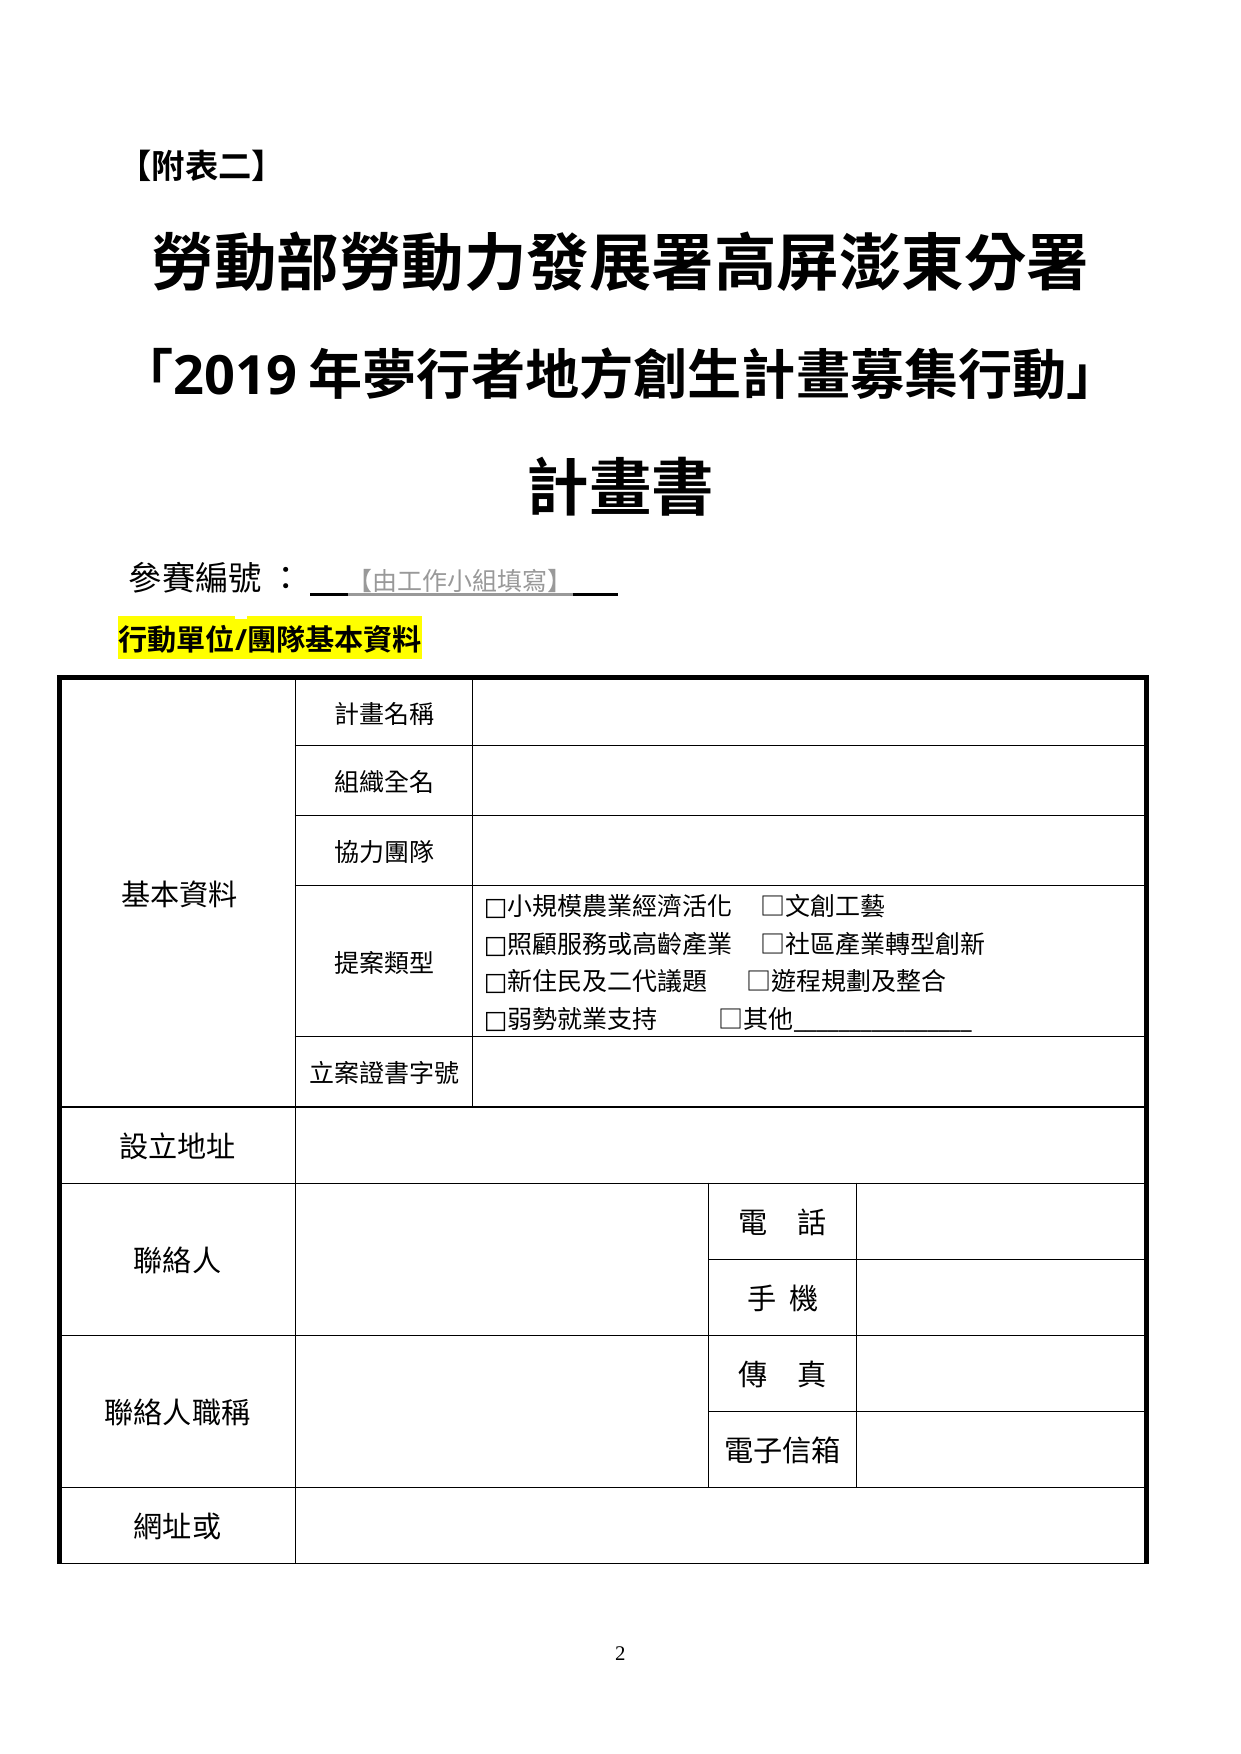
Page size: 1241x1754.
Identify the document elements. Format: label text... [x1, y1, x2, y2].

text 計畫書 [118, 427, 1122, 539]
text 行動單位/團隊基本資料 [118, 600, 1122, 675]
table_cell [296, 1488, 1144, 1563]
table_cell 電子信箱 [709, 1412, 856, 1487]
table_header 基本資料 [62, 680, 295, 1106]
table_cell 傳 真 [709, 1336, 856, 1411]
table_cell 網址或Facebook名稱 [62, 1488, 295, 1563]
table_cell [857, 1412, 1144, 1487]
table_cell [473, 746, 1144, 815]
table_header 計畫名稱 [296, 680, 472, 745]
table_cell 手 機 [709, 1260, 856, 1334]
table_cell 立案證書字號 [296, 1037, 472, 1106]
table_cell 協力團隊 [296, 816, 472, 885]
text 參賽編號 ： 【由工作小組填寫】 [112, 552, 1122, 600]
table_cell [473, 816, 1144, 885]
table_cell [857, 1260, 1144, 1334]
table_cell 設立地址 [62, 1108, 295, 1182]
table_cell [857, 1336, 1144, 1411]
table_cell [296, 1184, 708, 1334]
table_cell 提案類型 [296, 886, 472, 1036]
table_cell □小規模農業經濟活化 □文創工藝 □照顧服務或高齡產業 □社區產業轉型創新 □新住民及二代議題 □遊程規劃及整合 □弱勢就業支持 □其他________________ [473, 886, 1144, 1036]
table_cell [857, 1184, 1144, 1258]
text 【附表二】 [118, 127, 1122, 202]
text 勞動部勞動力發展署高屏澎東分署 [118, 202, 1122, 314]
table_cell 組織全名 [296, 746, 472, 815]
table_cell 電 話 [709, 1184, 856, 1258]
table_cell [296, 1336, 708, 1487]
table_cell [296, 1108, 1144, 1182]
text 「2019年夢行者地方創生計畫募集行動」 [118, 314, 1122, 427]
table_cell 聯絡人職稱 [62, 1336, 295, 1487]
table_cell [473, 1037, 1144, 1106]
table_cell 聯絡人 [62, 1184, 295, 1334]
table_header [473, 680, 1144, 745]
